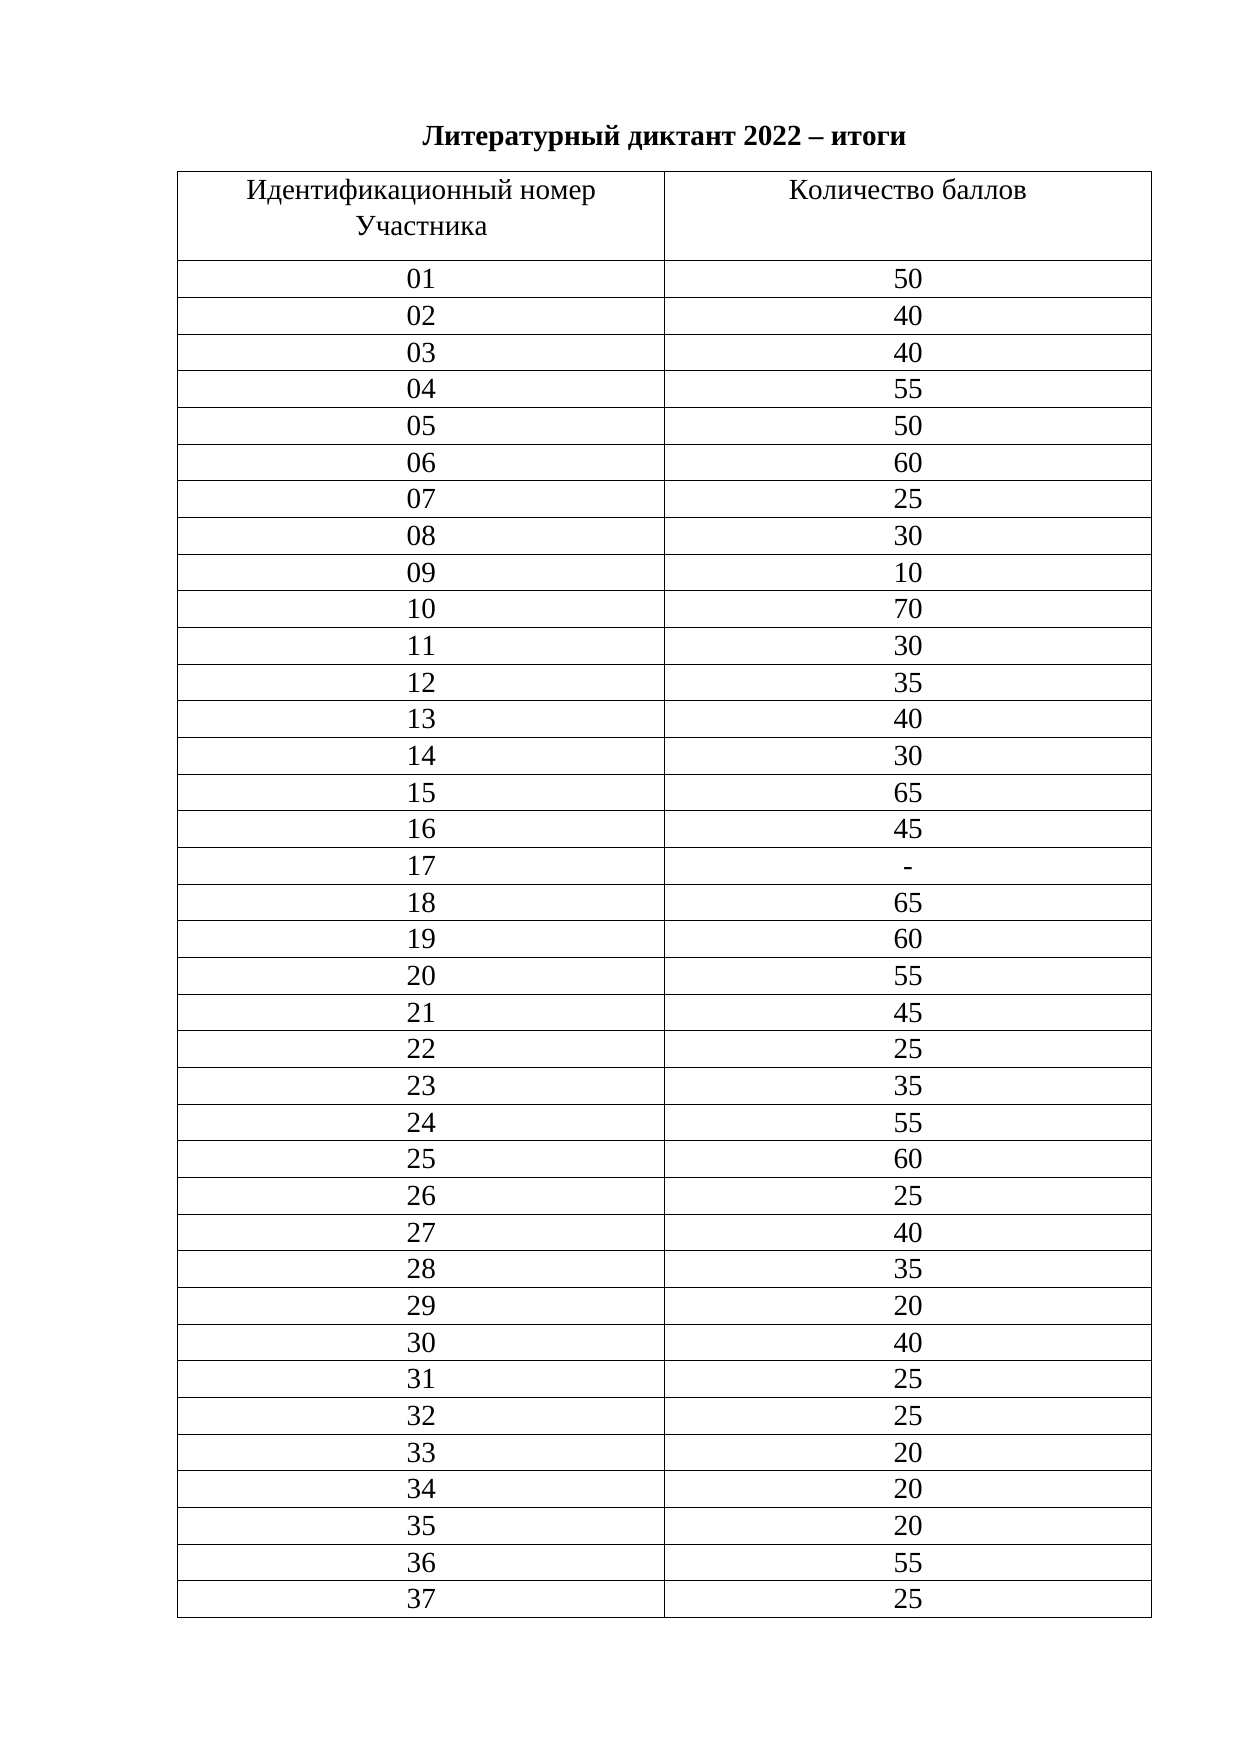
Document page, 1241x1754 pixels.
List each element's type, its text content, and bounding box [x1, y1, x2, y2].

table_cell 21 [178, 995, 664, 1030]
table_cell 25 [178, 1141, 664, 1177]
table_cell 40 [665, 1215, 1151, 1250]
table_cell 33 [178, 1435, 664, 1470]
table_cell 65 [665, 885, 1151, 920]
table_cell 50 [665, 408, 1151, 444]
table_cell - [665, 848, 1151, 884]
table_cell 40 [665, 335, 1151, 370]
table_cell 31 [178, 1361, 664, 1397]
table_cell 15 [178, 775, 664, 810]
table_cell 35 [665, 665, 1151, 700]
table_cell 25 [665, 481, 1151, 517]
table_cell 40 [665, 298, 1151, 334]
table_cell 20 [665, 1288, 1151, 1324]
table_cell 20 [665, 1508, 1151, 1544]
table_cell 10 [178, 591, 664, 627]
table_cell 45 [665, 811, 1151, 847]
table_cell 55 [665, 1105, 1151, 1140]
table_cell 06 [178, 445, 664, 480]
table_header Идентификационный номер Участника [178, 172, 664, 260]
table_cell 37 [178, 1581, 664, 1617]
table_cell 25 [665, 1581, 1151, 1617]
table_cell 11 [178, 628, 664, 664]
table_cell 10 [665, 555, 1151, 590]
table_cell 08 [178, 518, 664, 554]
table_cell 01 [178, 261, 664, 297]
table_cell 25 [665, 1398, 1151, 1434]
table_cell 50 [665, 261, 1151, 297]
table_cell 30 [665, 628, 1151, 664]
table_cell 20 [178, 958, 664, 994]
table_cell 45 [665, 995, 1151, 1030]
table_cell 23 [178, 1068, 664, 1104]
table_cell 25 [665, 1178, 1151, 1214]
table_cell 55 [665, 371, 1151, 407]
table_cell 14 [178, 738, 664, 774]
table_cell 70 [665, 591, 1151, 627]
table_cell 04 [178, 371, 664, 407]
table_cell 28 [178, 1251, 664, 1287]
table_cell 20 [665, 1471, 1151, 1507]
table_cell 30 [665, 518, 1151, 554]
table_cell 60 [665, 921, 1151, 957]
table_cell 35 [665, 1251, 1151, 1287]
table_cell 25 [665, 1031, 1151, 1067]
table_header Количество баллов [665, 172, 1151, 260]
table_cell 32 [178, 1398, 664, 1434]
table_cell 19 [178, 921, 664, 957]
table_cell 60 [665, 1141, 1151, 1177]
table_cell 25 [665, 1361, 1151, 1397]
table_cell 07 [178, 481, 664, 517]
table_cell 34 [178, 1471, 664, 1507]
table_cell 30 [665, 738, 1151, 774]
table_cell 26 [178, 1178, 664, 1214]
table_cell 20 [665, 1435, 1151, 1470]
table_cell 35 [178, 1508, 664, 1544]
table_cell 05 [178, 408, 664, 444]
table_cell 40 [665, 1325, 1151, 1360]
table_cell 22 [178, 1031, 664, 1067]
table_cell 27 [178, 1215, 664, 1250]
table_cell 12 [178, 665, 664, 700]
table_cell 35 [665, 1068, 1151, 1104]
table_cell 03 [178, 335, 664, 370]
table_cell 40 [665, 701, 1151, 737]
table_cell 60 [665, 445, 1151, 480]
table_cell 36 [178, 1545, 664, 1580]
table_cell 29 [178, 1288, 664, 1324]
table_cell 24 [178, 1105, 664, 1140]
table_cell 18 [178, 885, 664, 920]
table_cell 02 [178, 298, 664, 334]
table_cell 55 [665, 1545, 1151, 1580]
text Литературный диктант 2022 – итоги [177, 118, 1152, 152]
table_cell 17 [178, 848, 664, 884]
table_cell 13 [178, 701, 664, 737]
table_cell 30 [178, 1325, 664, 1360]
table_cell 09 [178, 555, 664, 590]
table_cell 16 [178, 811, 664, 847]
table_cell 65 [665, 775, 1151, 810]
table_cell 55 [665, 958, 1151, 994]
